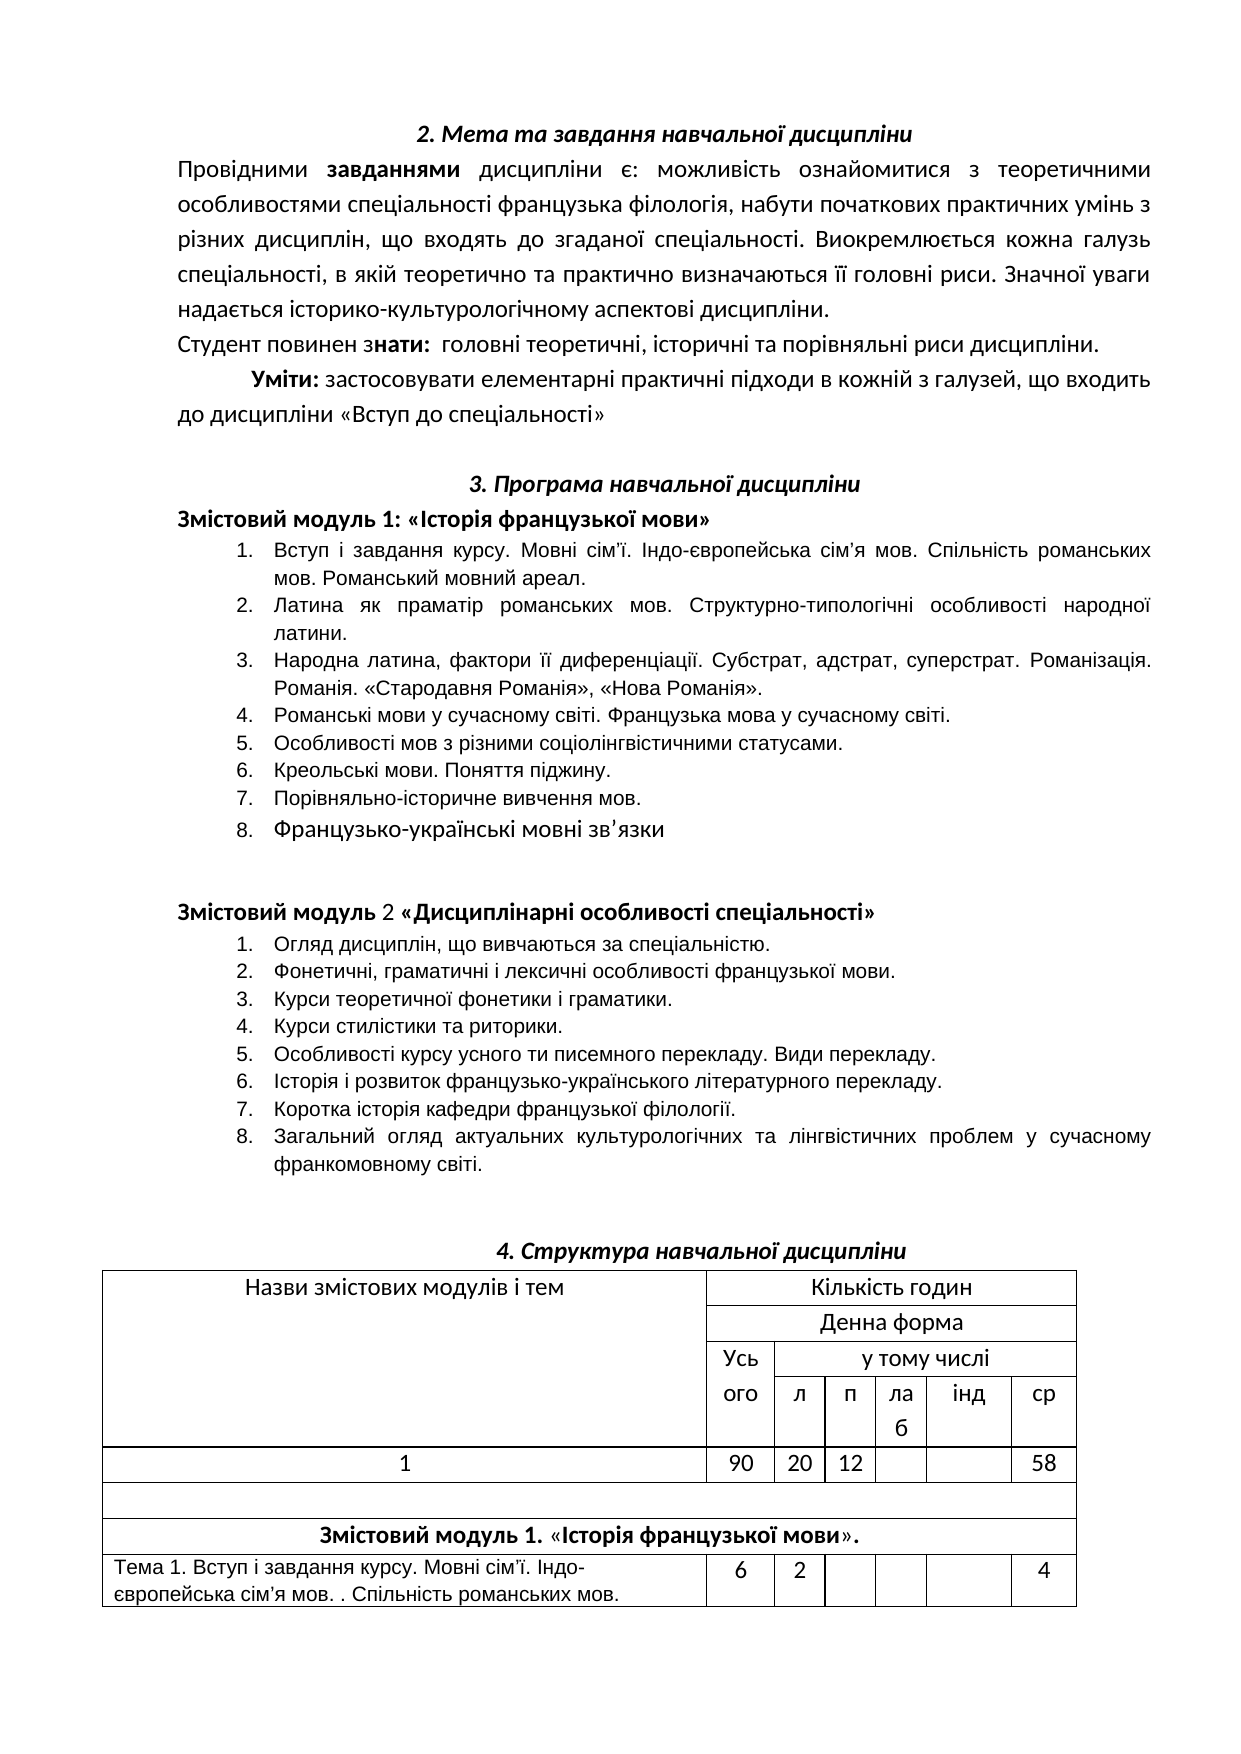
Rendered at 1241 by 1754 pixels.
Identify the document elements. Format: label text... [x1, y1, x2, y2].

table_cell п [826, 1377, 875, 1446]
list Французько-українські мовні зв’язки [236, 813, 1152, 844]
text 4. Структура навчальної дисципліни [177, 1235, 1152, 1265]
table_cell л [775, 1377, 824, 1446]
list Романські мови у сучасному світі. Французька мова у сучасному світі. [236, 703, 1152, 727]
table_cell Усього [707, 1342, 774, 1446]
table_header Кількість годин [707, 1271, 1076, 1305]
table_cell [103, 1483, 1076, 1518]
table_cell ср [1012, 1377, 1076, 1446]
text Змістовий модуль 1: «Історія французької мови» [177, 503, 1152, 534]
list Коротка історія кафедри французької філології. [236, 1096, 1152, 1120]
table_cell 12 [826, 1448, 875, 1482]
table_cell Денна форма [707, 1306, 1076, 1341]
table_cell [826, 1555, 875, 1606]
table_cell [927, 1448, 1011, 1482]
list Загальний огляд актуальних культурологічних та лінгвістичних проблем у сучасному франкомовному світі. [236, 1124, 1152, 1175]
list Історія і розвиток французько-українського літературного перекладу. [236, 1069, 1152, 1093]
list Особливості курсу усного ти писемного перекладу. Види перекладу. [236, 1041, 1152, 1065]
table_cell 4 [1012, 1555, 1076, 1606]
table_cell лаб [876, 1377, 926, 1446]
subtitle 3. Програма навчальної дисципліни [177, 468, 1152, 499]
list Курси стилістики та риторики. [236, 1014, 1152, 1038]
table_cell 6 [707, 1555, 774, 1606]
table_cell 1 [103, 1448, 706, 1482]
table_cell 20 [775, 1448, 824, 1482]
list Вступ і завдання курсу. Мовні сім’ї. Індо-європейська сім’я мов. Спільність романських мов. Романський мовний ареал. [236, 538, 1152, 589]
table_header Назви змістових модулів і тем [103, 1271, 706, 1446]
table_cell у тому числі [775, 1342, 1076, 1376]
list Особливості мов з різними соціолінгвістичними статусами. [236, 731, 1152, 754]
subtitle 2. Мета та завдання навчальної дисципліни [177, 118, 1152, 149]
list Народна латина, фактори її диференціації. Субстрат, адстрат, суперстрат. Романізація. Романія. «Стародавня Романія», «Нова Романія». [236, 648, 1152, 699]
table_cell інд [927, 1377, 1011, 1446]
list Курси теоретичної фонетики і граматики. [236, 986, 1152, 1010]
table_cell [876, 1555, 926, 1606]
list Фонетичні, граматичні і лексичні особливості французької мови. [236, 959, 1152, 983]
text Змістовий модуль 2 «Дисциплінарні особливості спеціальності» [177, 896, 1152, 927]
table_cell [876, 1448, 926, 1482]
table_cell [103, 1555, 706, 1606]
list Порівняльно-історичне вивчення мов. [236, 786, 1152, 809]
text Уміти: застосовувати елементарні практичні підходи в кожній з галузей, що входить до дисципліни «Вступ до спеціальності» [177, 363, 1152, 429]
text Студент повинен знати: головні теоретичні, історичні та порівняльні риси дисципліни. [177, 328, 1152, 359]
table_cell [927, 1555, 1011, 1606]
table_cell Змістовий модуль 1. «Історія французької мови». [103, 1519, 1076, 1553]
table_cell 90 [707, 1448, 774, 1482]
text Провідними завданнями дисципліни є: можливість ознайомитися з теоретичними особливостями спеціальності французька філологія, набути початкових практичних умінь з різних дисциплін, що входять до згаданої спеціальності. Виокремлюється кожна галузь спеціальності, в якій теоретично та практично визначаються її головні риси. Значної уваги надається історико-культурологічному аспектові дисципліни. [177, 153, 1152, 324]
list Огляд дисциплін, що вивчаються за спеціальністю. [236, 931, 1152, 955]
list Креольські мови. Поняття піджину. [236, 758, 1152, 782]
list Латина як праматір романських мов. Структурно-типологічні особливості народної латини. [236, 593, 1152, 644]
table_cell 58 [1012, 1448, 1076, 1482]
table_cell 2 [775, 1555, 824, 1606]
